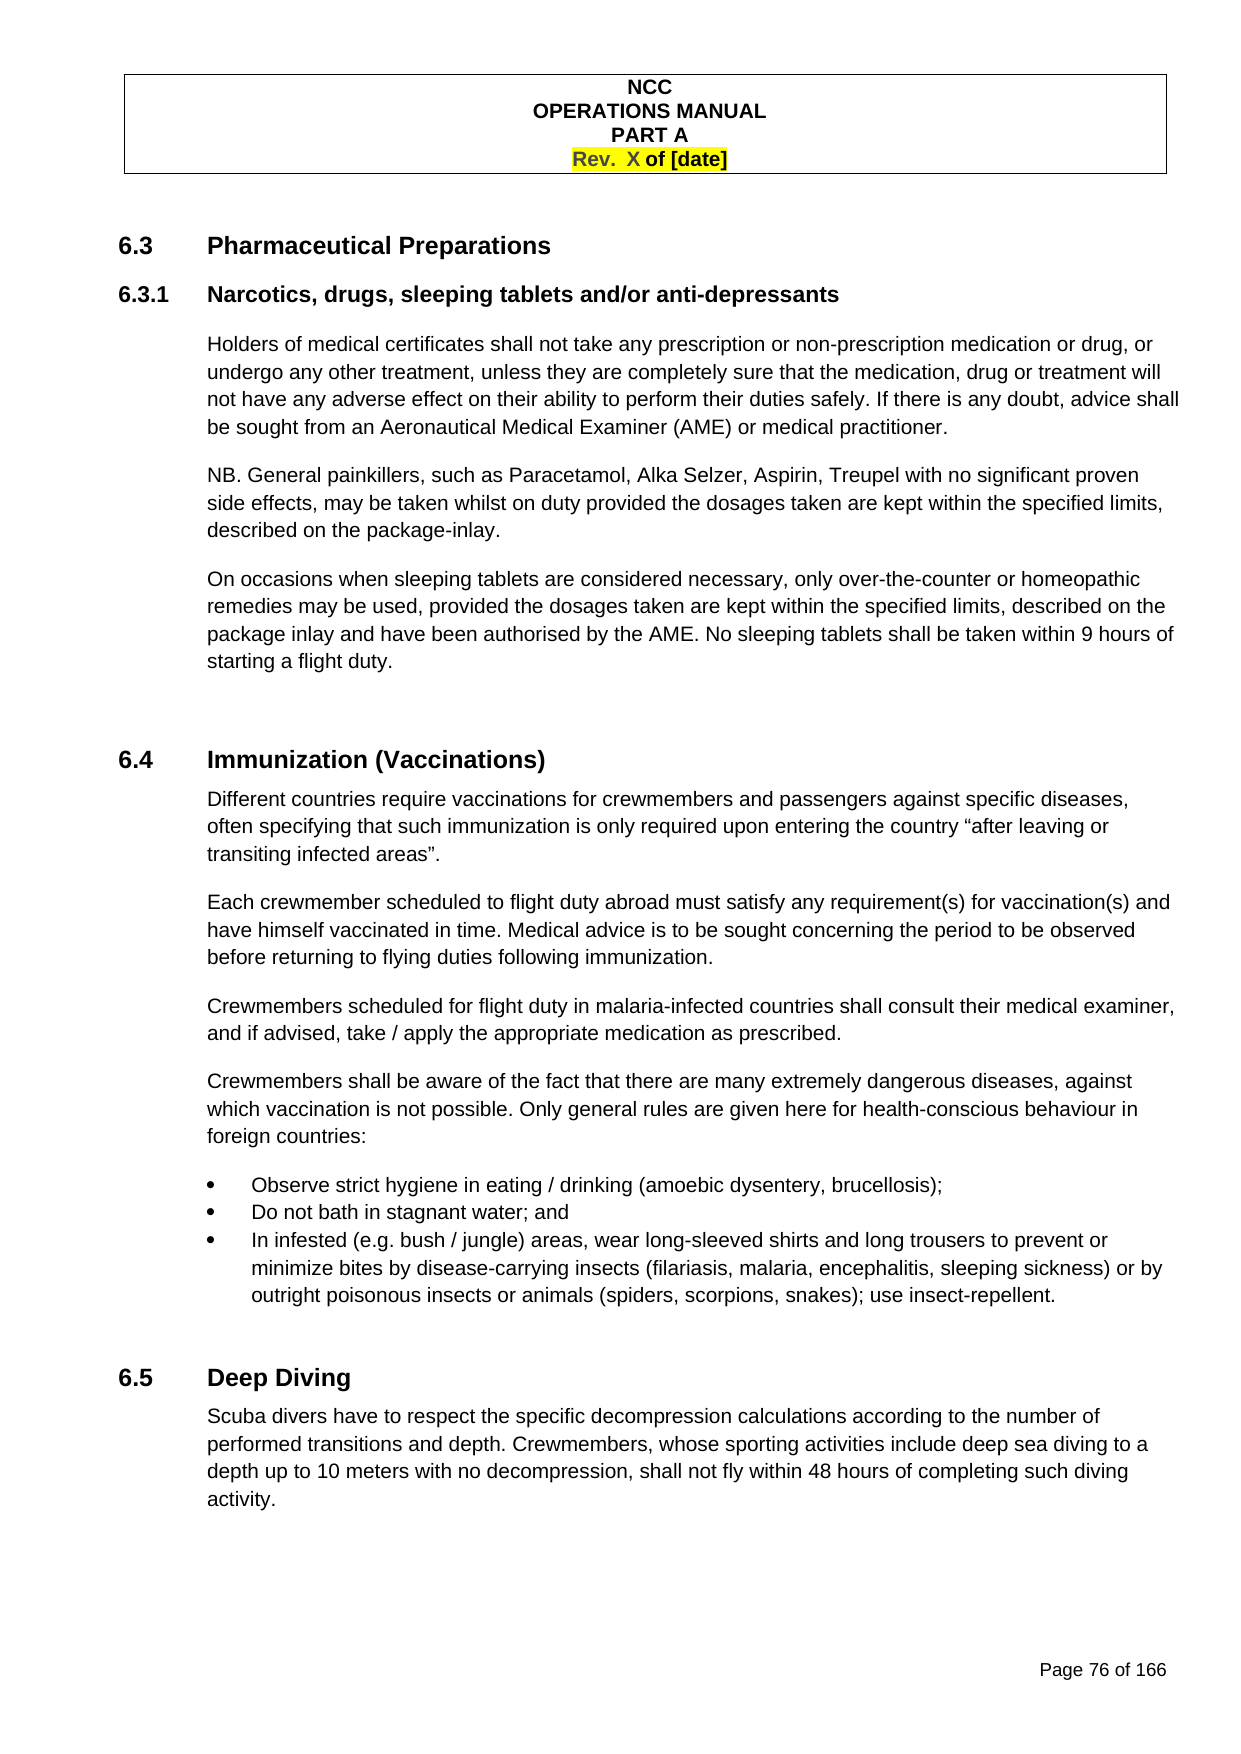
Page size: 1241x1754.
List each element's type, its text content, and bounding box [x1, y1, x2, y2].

text Crewmembers scheduled for flight duty in malaria-infected countries shall consult their medical examiner, and if advised, take / apply the appropriate medication as prescribed. [207, 993, 1181, 1045]
subtitle Narcotics, drugs, sleeping tablets and/or anti-depressants [118, 281, 1181, 307]
text Different countries require vaccinations for crewmembers and passengers against specific diseases, often specifying that such immunization is only required upon entering the country “after leaving or transiting infected areas”. [207, 787, 1181, 866]
text NB. General painkillers, such as Paracetamol, Alka Selzer, Aspirin, Treupel with no significant proven side effects, may be taken whilst on duty provided the dosages taken are kept within the specified limits, described on the package-inlay. [207, 463, 1181, 542]
text Observe strict hygiene in eating / drinking (amoebic dysentery, brucellosis); [207, 1173, 1181, 1197]
text Holders of medical certificates shall not take any prescription or non-prescription medication or drug, or undergo any other treatment, unless they are completely sure that the medication, drug or treatment will not have any adverse effect on their ability to perform their duties safely. If there is any doubt, advice shall be sought from an Aeronautical Medical Examiner (AME) or medical practitioner. [207, 332, 1181, 439]
text Do not bath in stagnant water; and [207, 1200, 1181, 1224]
subtitle Deep Diving [118, 1363, 1181, 1392]
text Crewmembers shall be aware of the fact that there are many extremely dangerous diseases, against which vaccination is not possible. Only general rules are given here for health-conscious behaviour in foreign countries: [207, 1069, 1181, 1148]
text On occasions when sleeping tablets are considered necessary, only over-the-counter or homeopathic remedies may be used, provided the dosages taken are kept within the specified limits, described on the package inlay and have been authorised by the AME. No sleeping tablets shall be taken within 9 hours of starting a flight duty. [207, 566, 1181, 673]
text Scuba divers have to respect the specific decompression calculations according to the number of performed transitions and depth. Crewmembers, whose sporting activities include deep sea diving to a depth up to 10 meters with no decompression, shall not fly within 48 hours of completing such diving activity. [207, 1404, 1181, 1511]
text In infested (e.g. bush / jungle) areas, wear long-sleeved shirts and long trousers to prevent or minimize bites by disease-carrying insects (filariasis, malaria, encephalitis, sleeping sickness) or by outright poisonous insects or animals (spiders, scorpions, snakes); use insect-repellent. [207, 1228, 1181, 1307]
text Each crewmember scheduled to flight duty abroad must satisfy any requirement(s) for vaccination(s) and have himself vaccinated in time. Medical advice is to be sought concerning the period to be observed before returning to flying duties following immunization. [207, 890, 1181, 969]
subtitle Immunization (Vaccinations) [118, 746, 1181, 774]
subtitle Pharmaceutical Preparations [118, 231, 1181, 260]
